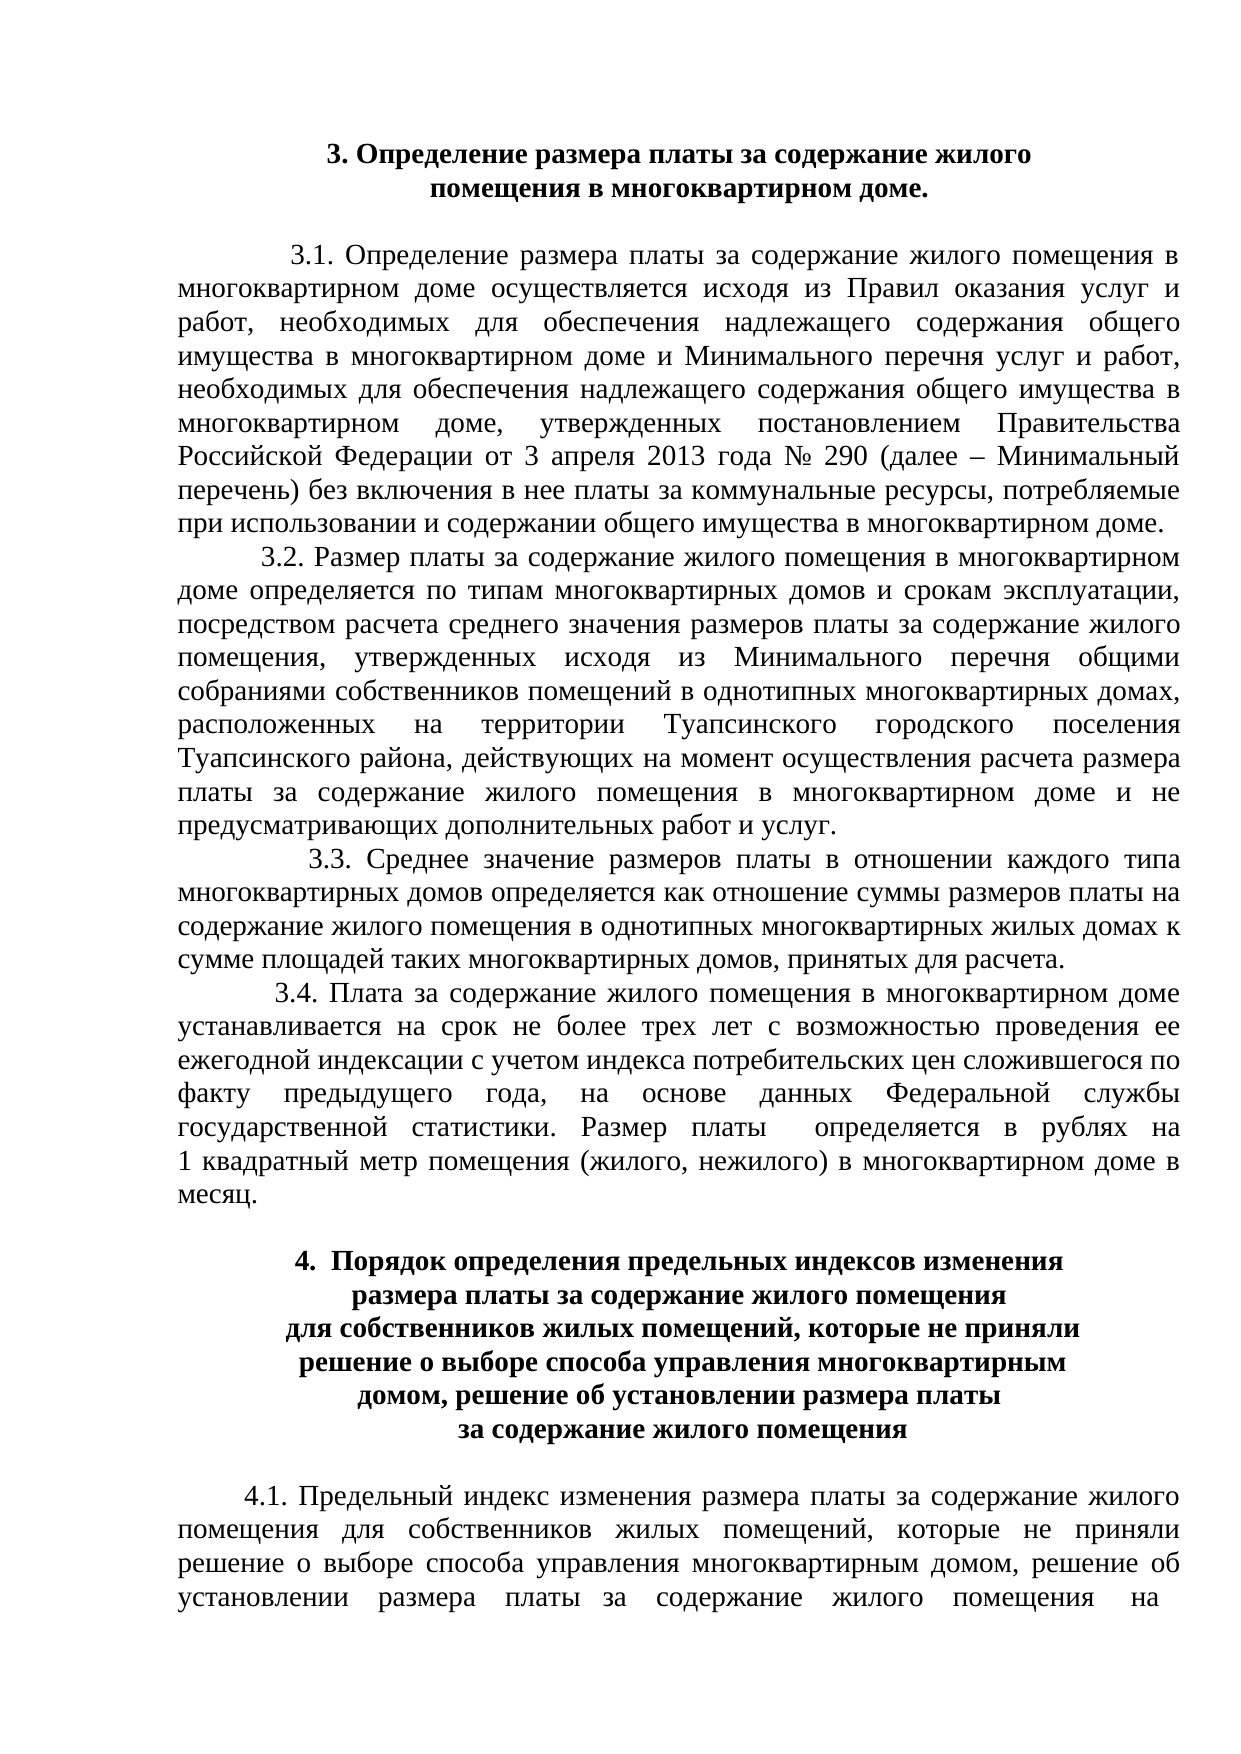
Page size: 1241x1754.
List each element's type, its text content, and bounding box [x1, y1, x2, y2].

title за содержание жилого помещения [177, 1411, 1181, 1444]
list размера платы за содержание жилого помещения [177, 1277, 1181, 1310]
list 3.3. Среднее значение размеров платы в отношении каждого типа многоквартирных домов определяется как отношение суммы размеров платы на содержание жилого помещения в однотипных многоквартирных жилых домах к сумме площадей таких многоквартирных домов, принятых для расчета. [177, 841, 1181, 975]
title домом, решение об установлении размера платы [177, 1377, 1181, 1411]
text 4.1. Предельный индекс изменения размера платы за содержание жилого помещения для собственников жилых помещений, которые не приняли решение о выборе способа управления многоквартирным домом, решение об установлении размера платы за содержание жилого помещения на [177, 1478, 1181, 1612]
list 4. Порядок определения предельных индексов изменения [177, 1243, 1181, 1277]
text помещения в многоквартирном доме. [177, 170, 1181, 203]
list 3.4. Плата за содержание жилого помещения в многоквартирном доме устанавливается на срок не более трех лет с возможностью проведения ее ежегодной индексации с учетом индекса потребительских цен сложившегося по факту предыдущего года, на основе данных Федеральной службы государственной статистики. Размер платы определяется в рублях на 1 квадратный метр помещения (жилого, нежилого) в многоквартирном доме в месяц. [177, 975, 1181, 1210]
text 3. Определение размера платы за содержание жилого [177, 136, 1181, 170]
list решение о выборе способа управления многоквартирным [177, 1344, 1181, 1377]
list для собственников жилых помещений, которые не приняли [177, 1310, 1181, 1344]
list 3.2. Размер платы за содержание жилого помещения в многоквартирном доме определяется по типам многоквартирных домов и срокам эксплуатации, посредством расчета среднего значения размеров платы за содержание жилого помещения, утвержденных исходя из Минимального перечня общими собраниями собственников помещений в однотипных многоквартирных домах, расположенных на территории Туапсинского городского поселения Туапсинского района, действующих на момент осуществления расчета размера платы за содержание жилого помещения в многоквартирном доме и не предусматривающих дополнительных работ и услуг. [133, 539, 1181, 841]
list 3.1. Определение размера платы за содержание жилого помещения в многоквартирном доме осуществляется исходя из Правил оказания услуг и работ, необходимых для обеспечения надлежащего содержания общего имущества в многоквартирном доме и Минимального перечня услуг и работ, необходимых для обеспечения надлежащего содержания общего имущества в многоквартирном доме, утвержденных постановлением Правительства Российской Федерации от 3 апреля 2013 года № 290 (далее – Минимальный перечень) без включения в нее платы за коммунальные ресурсы, потребляемые при использовании и содержании общего имущества в многоквартирном доме. [133, 237, 1181, 539]
